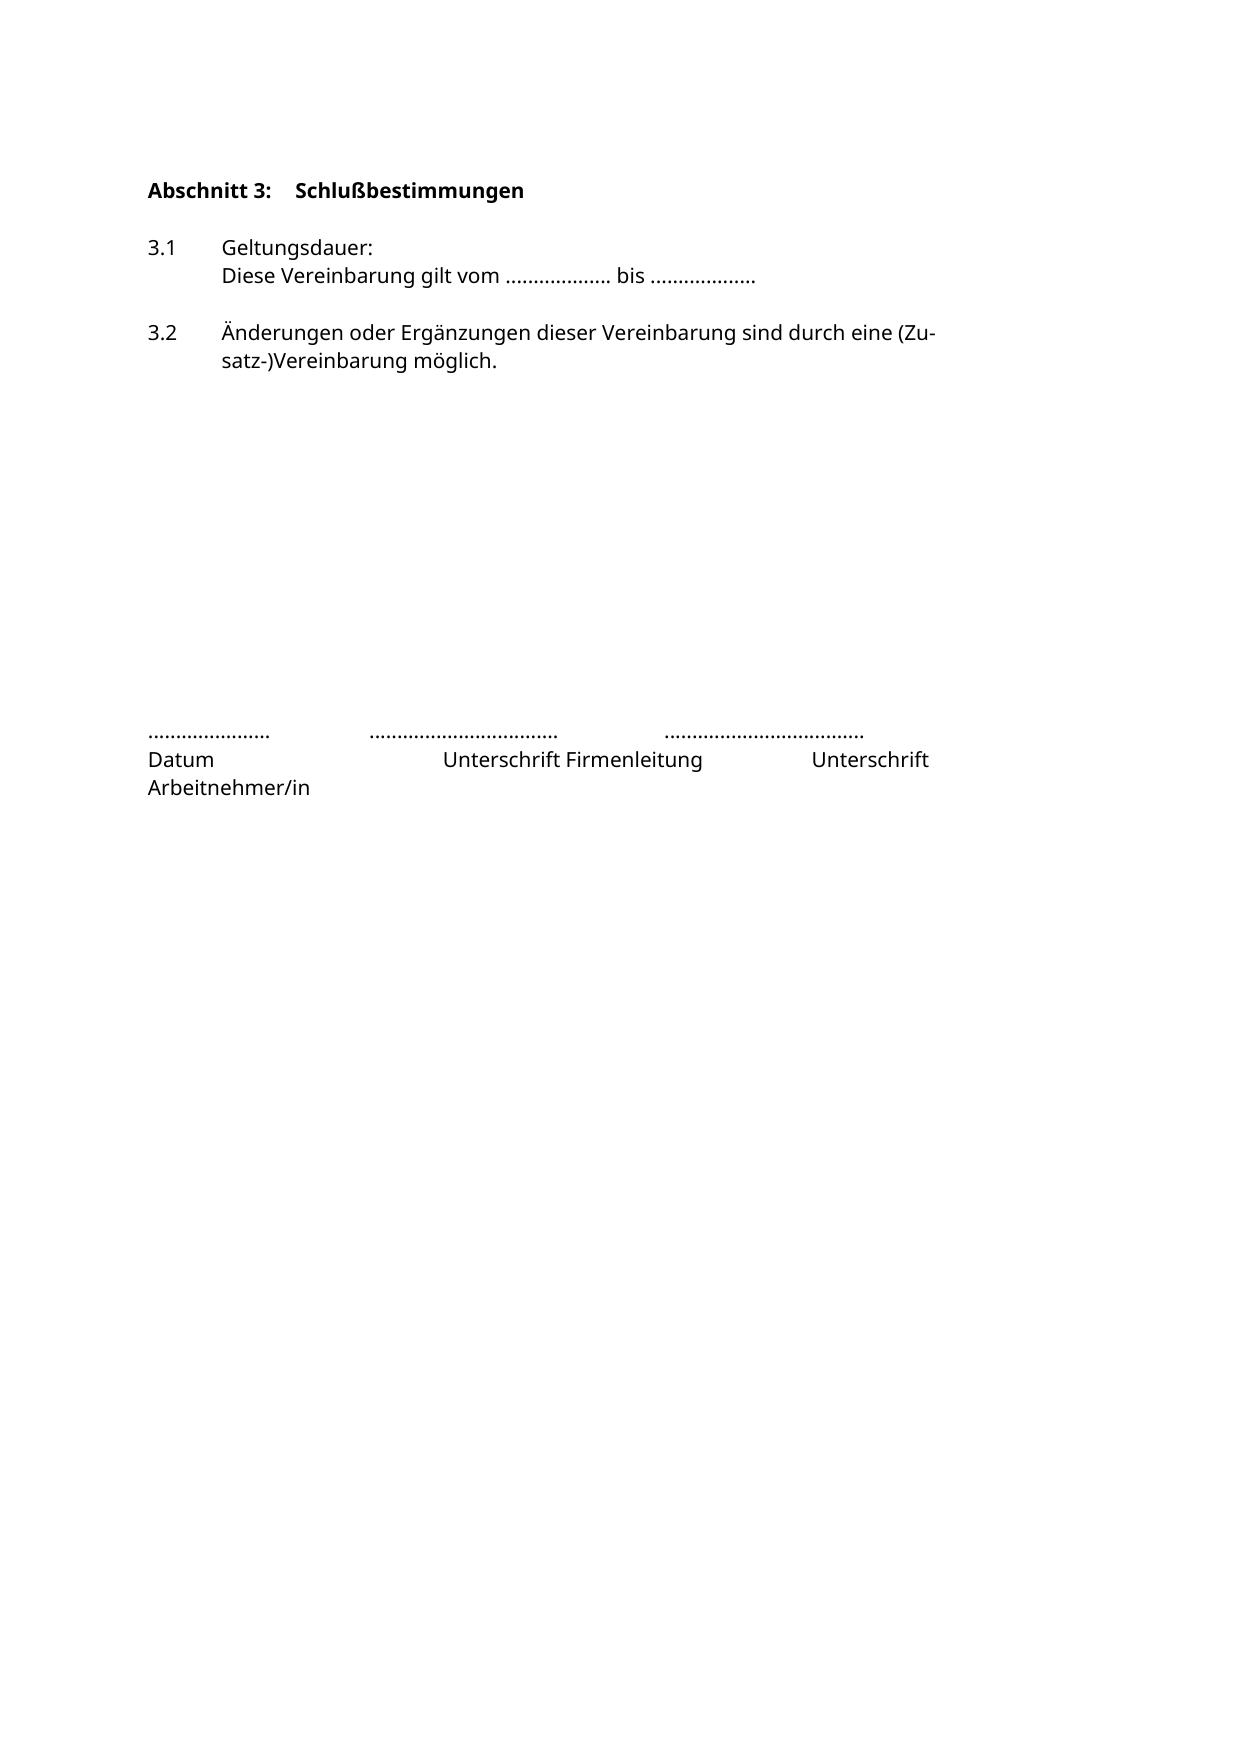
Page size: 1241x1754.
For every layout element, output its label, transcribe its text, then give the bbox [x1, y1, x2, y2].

text Abschnitt 3: Schlußbestimmungen [148, 176, 1093, 204]
text Datum Unterschrift Firmenleitung Unterschrift Arbeitnehmer/in [148, 745, 1093, 802]
text ...................... .................................. .................................... [148, 716, 1093, 745]
text 3.2 Änderungen oder Ergänzungen dieser Vereinbarung sind durch eine (Zu-satz-)Vereinbarung möglich. [148, 318, 1093, 375]
text Diese Vereinbarung gilt vom ................... bis ................... [148, 261, 1093, 290]
text 3.1 Geltungsdauer: [148, 233, 1093, 261]
